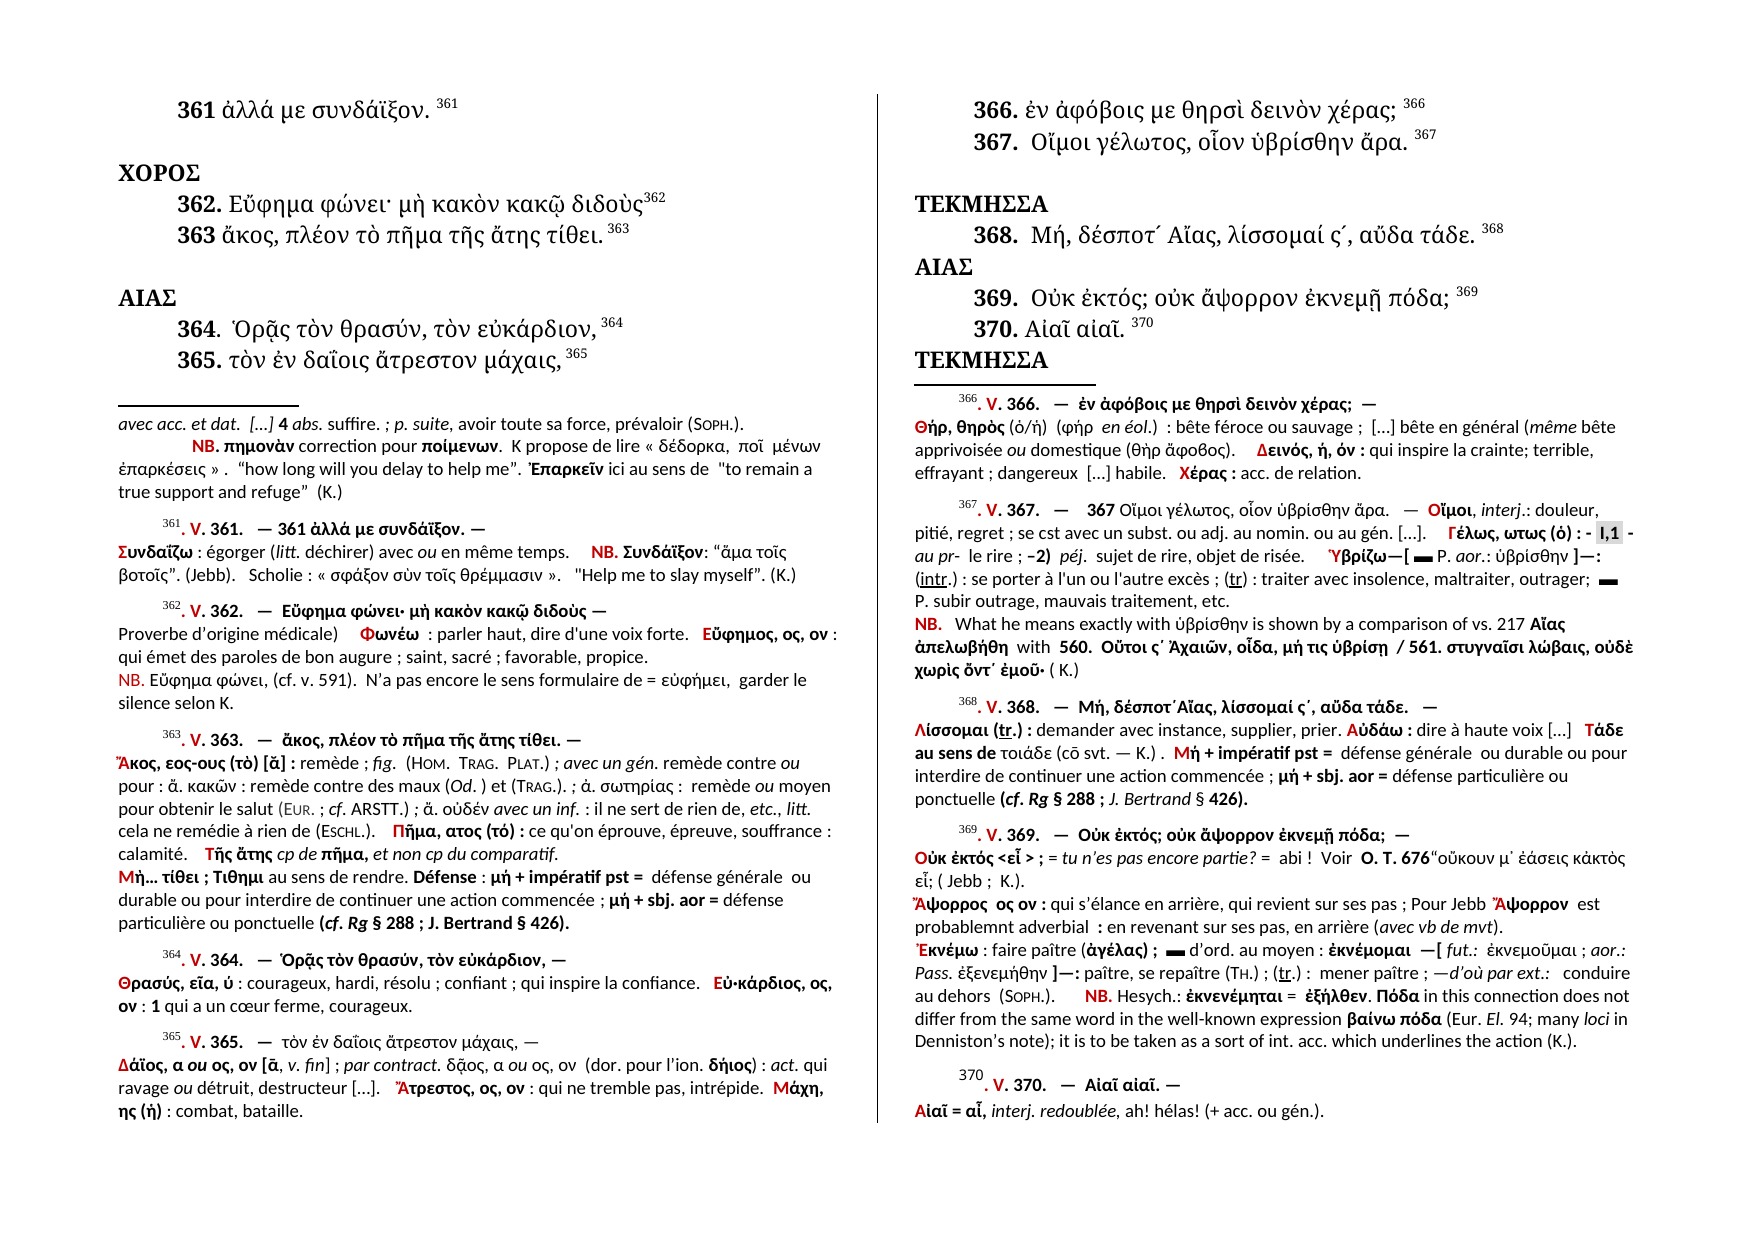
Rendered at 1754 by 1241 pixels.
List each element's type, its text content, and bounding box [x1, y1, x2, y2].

text 361 ἀλλά με συνδάϊξον. [177, 94, 839, 126]
text ΧΟΡΟΣ [118, 157, 839, 188]
text 363 ἄκος, πλέον τὸ πῆμα τῆς ἄτης τίθει. [177, 219, 839, 251]
text ΤΕΚΜΗΣΣΑ [914, 344, 1636, 376]
text ΑΙΑΣ [118, 282, 839, 313]
text 367. Οἴμοι γέλωτος, οἷον ὑβρίσθην ἄρα. [973, 126, 1636, 157]
text 365. τὸν ἐν δαΐοις ἄτρεστον μάχαις, [177, 344, 839, 376]
text ΑΙΑΣ [914, 251, 1636, 282]
text 364. Ὁρᾷς τὸν θρασύν, τὸν εὐκάρδιον, [177, 313, 839, 344]
text 362. Εὔφημα φώνει· μὴ κακὸν κακῷ διδοὺς [177, 188, 839, 219]
text 369. Οὐκ ἐκτός; οὐκ ἄψορρον ἐκνεμῇ πόδα; [973, 282, 1636, 313]
text ΤΕΚΜΗΣΣΑ [914, 188, 1636, 219]
text 366. ἐν ἀφόβοις με θηρσὶ δεινὸν χέρας; [973, 94, 1636, 126]
text 370. Αἰαῖ αἰαῖ. [973, 313, 1636, 344]
text 368. Μή, δέσποτ´ Αἴας, λίσσομαί ς´, αὔδα τάδε. [973, 219, 1636, 251]
